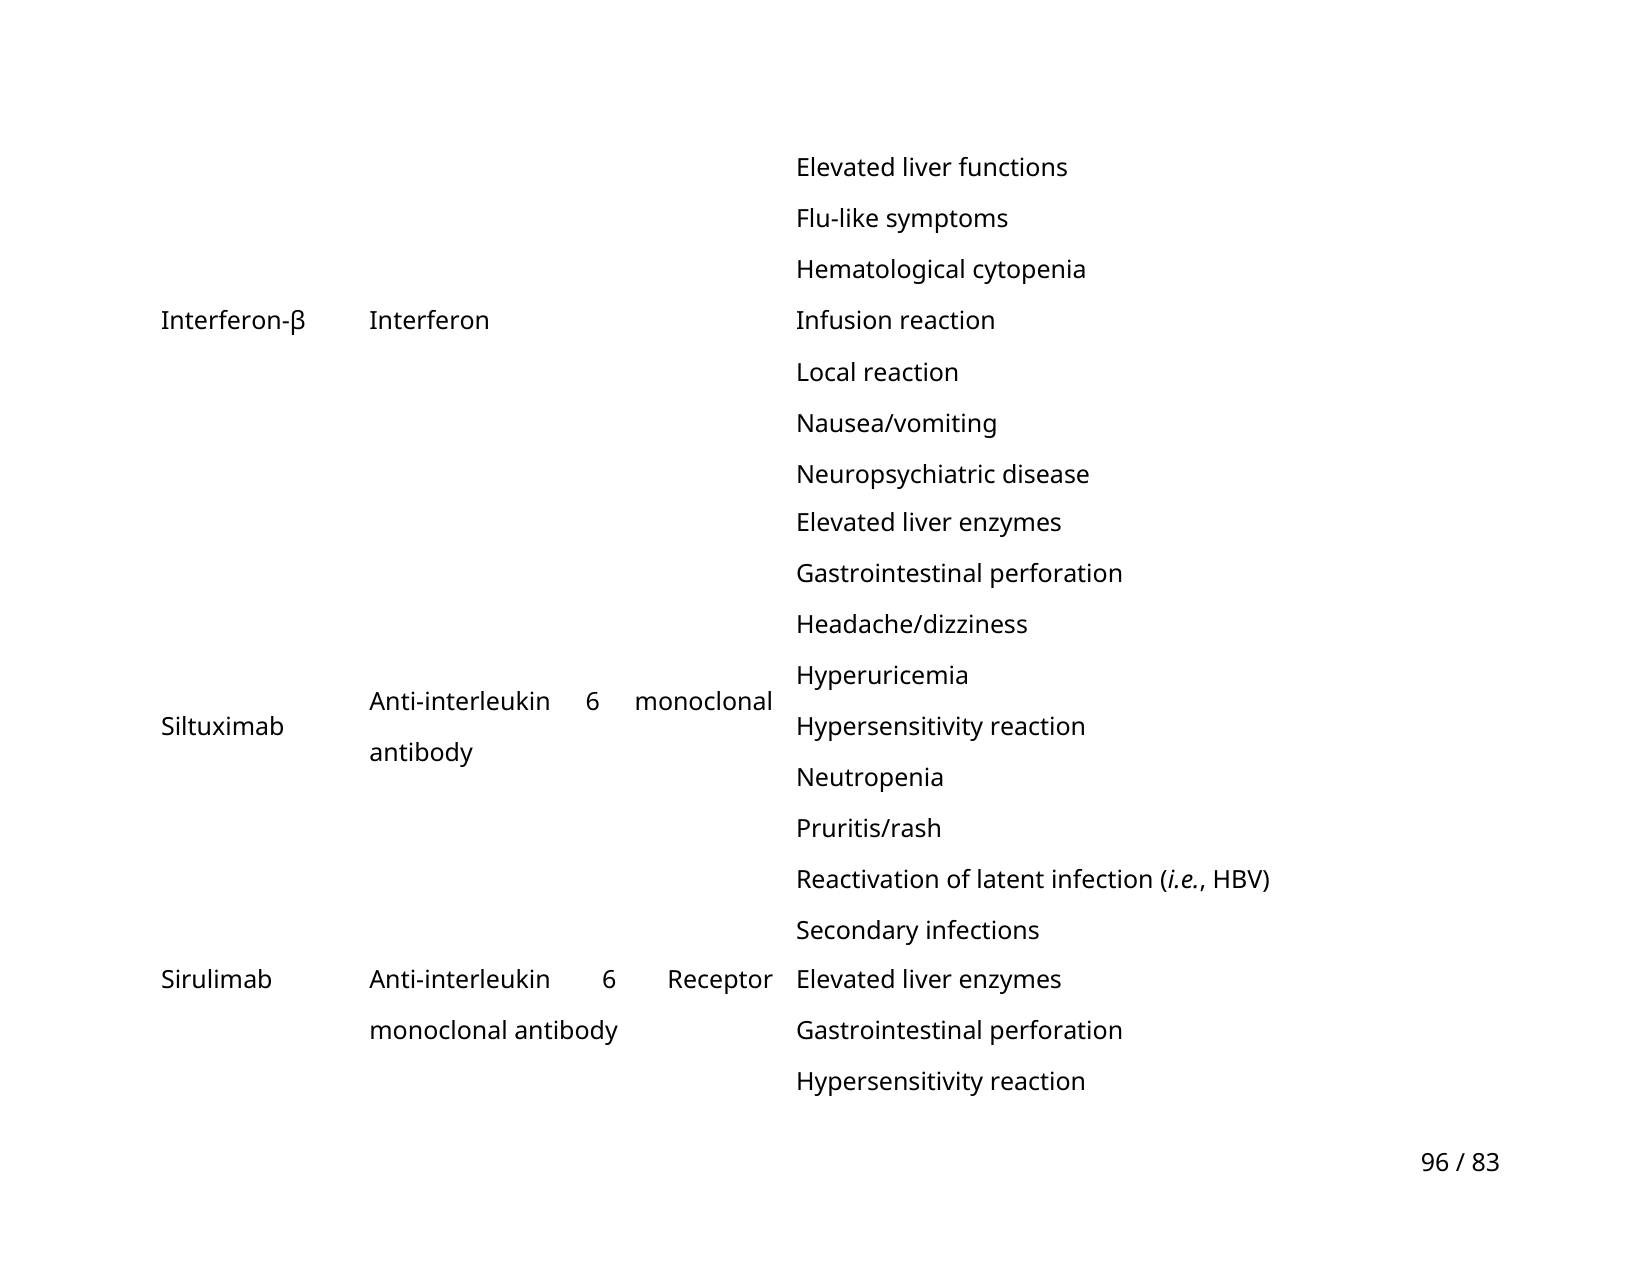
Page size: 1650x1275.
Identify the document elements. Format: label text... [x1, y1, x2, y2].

table_cell Interferon-β [150, 150, 358, 504]
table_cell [785, 961, 1528, 1112]
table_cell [785, 150, 1528, 504]
table_cell Sirulimab [150, 961, 358, 1112]
table_cell Elevated liver enzymes Gastrointestinal perforation Headache/dizziness Hyperuricemia Hypersensitivity reaction Neutropenia Pruritis/rash Reactivation of latent infection (i.e., HBV) Secondary infections [785, 505, 1528, 961]
table_cell Siltuximab [150, 505, 358, 961]
table_cell Interferon [358, 150, 784, 504]
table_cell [358, 961, 784, 1112]
table_cell Anti-interleukin 6 monoclonal antibody [358, 505, 784, 961]
